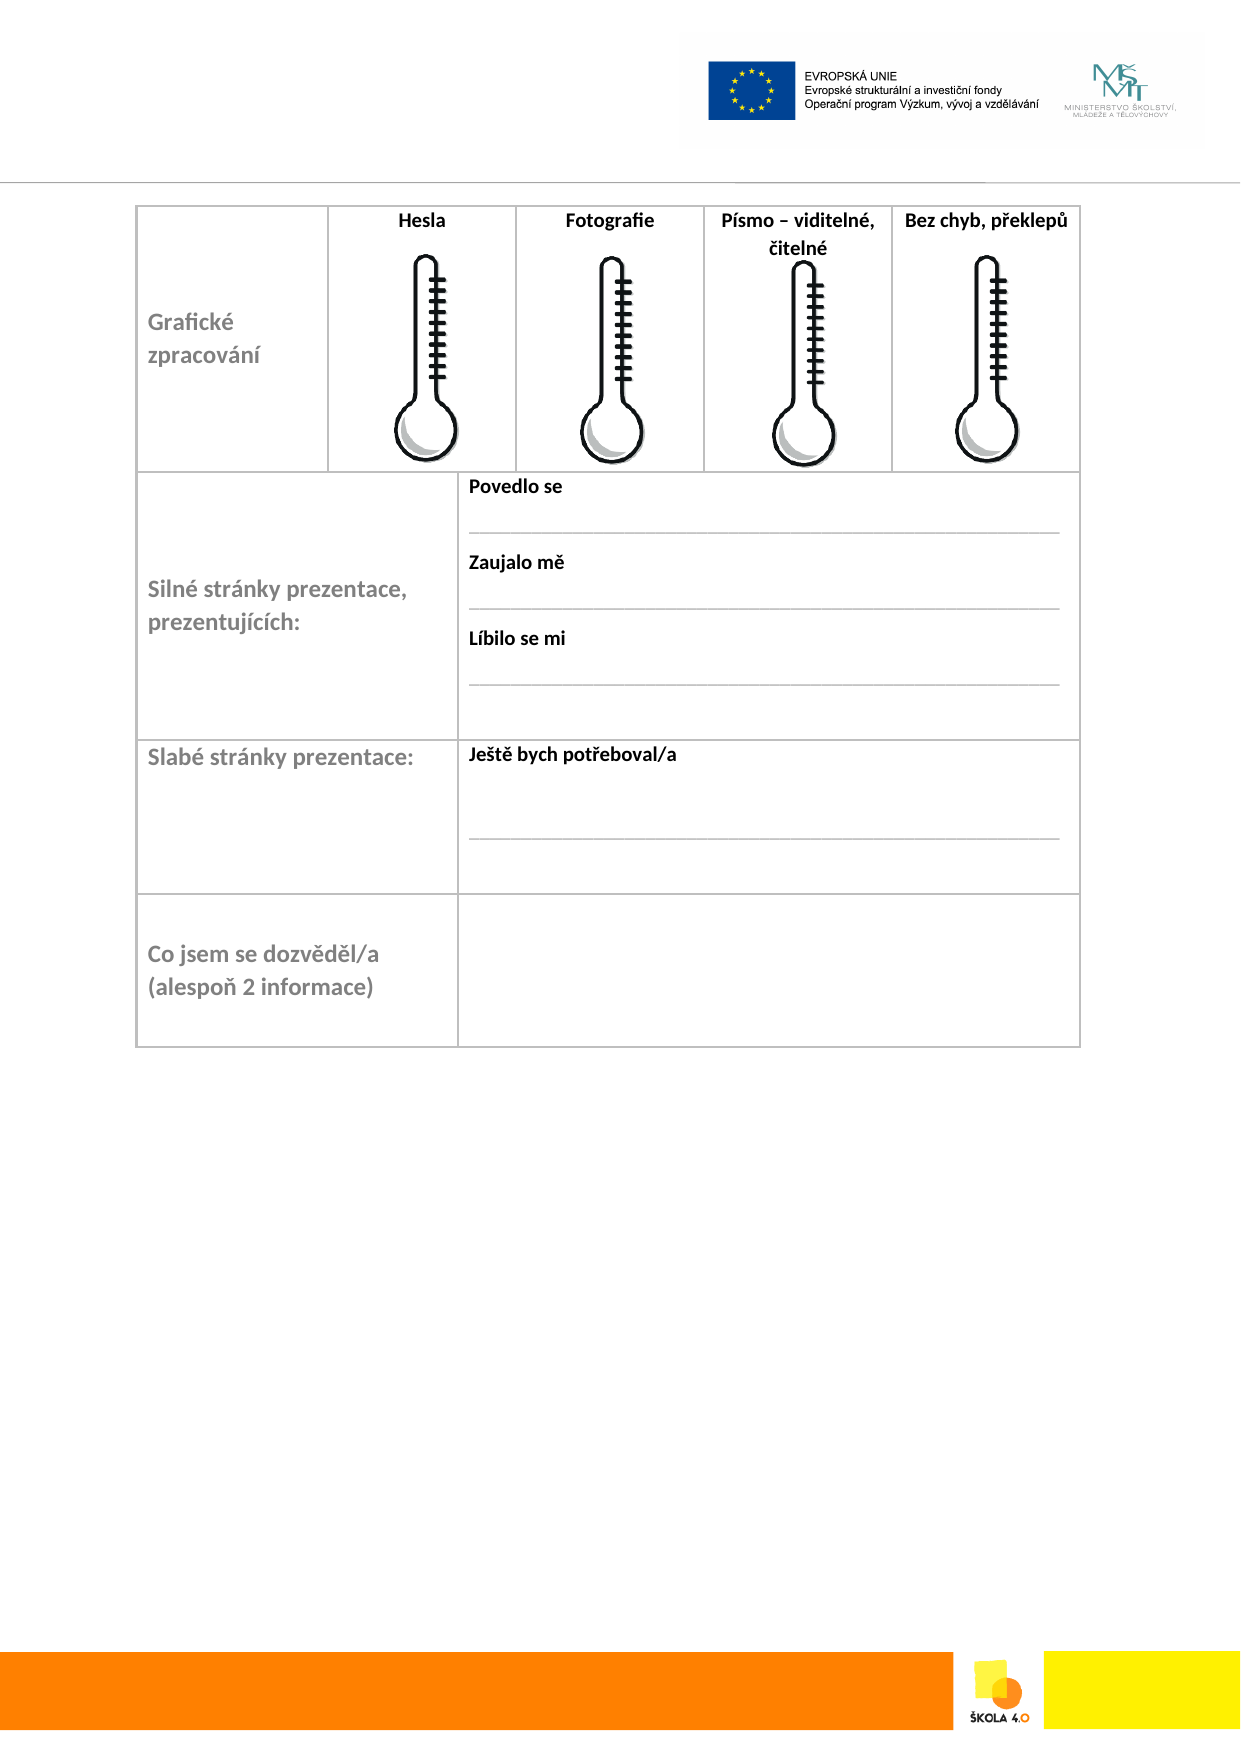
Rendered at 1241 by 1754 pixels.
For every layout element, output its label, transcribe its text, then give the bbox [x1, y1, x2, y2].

table_cell Ještě bych potřeboval/a _________________________________________________________ [459, 741, 1079, 893]
table_cell Bez chyb, překlepů [893, 207, 1079, 471]
table_cell [459, 895, 1079, 1046]
table_cell Slabé stránky prezentace: [138, 741, 457, 893]
table_cell Silné stránky prezentace, prezentujících: [138, 473, 457, 739]
picture [953, 1645, 1046, 1738]
table_cell Hesla [329, 207, 515, 471]
table_cell Co jsem se dozvěděl/a (alespoň 2 informace) [138, 895, 457, 1046]
table_cell Povedlo se _________________________________________________________ Zaujalo mě _________________________________________________________ Líbilo se mi _________________________________________________________ [459, 473, 1079, 739]
picture [379, 250, 473, 466]
picture [757, 256, 851, 471]
picture [565, 253, 659, 468]
picture [940, 251, 1034, 467]
picture [679, 32, 1205, 149]
table_cell Fotografie [517, 207, 703, 471]
table_cell Písmo – viditelné, čitelné [705, 207, 891, 471]
table_cell Grafické zpracování [138, 207, 327, 471]
